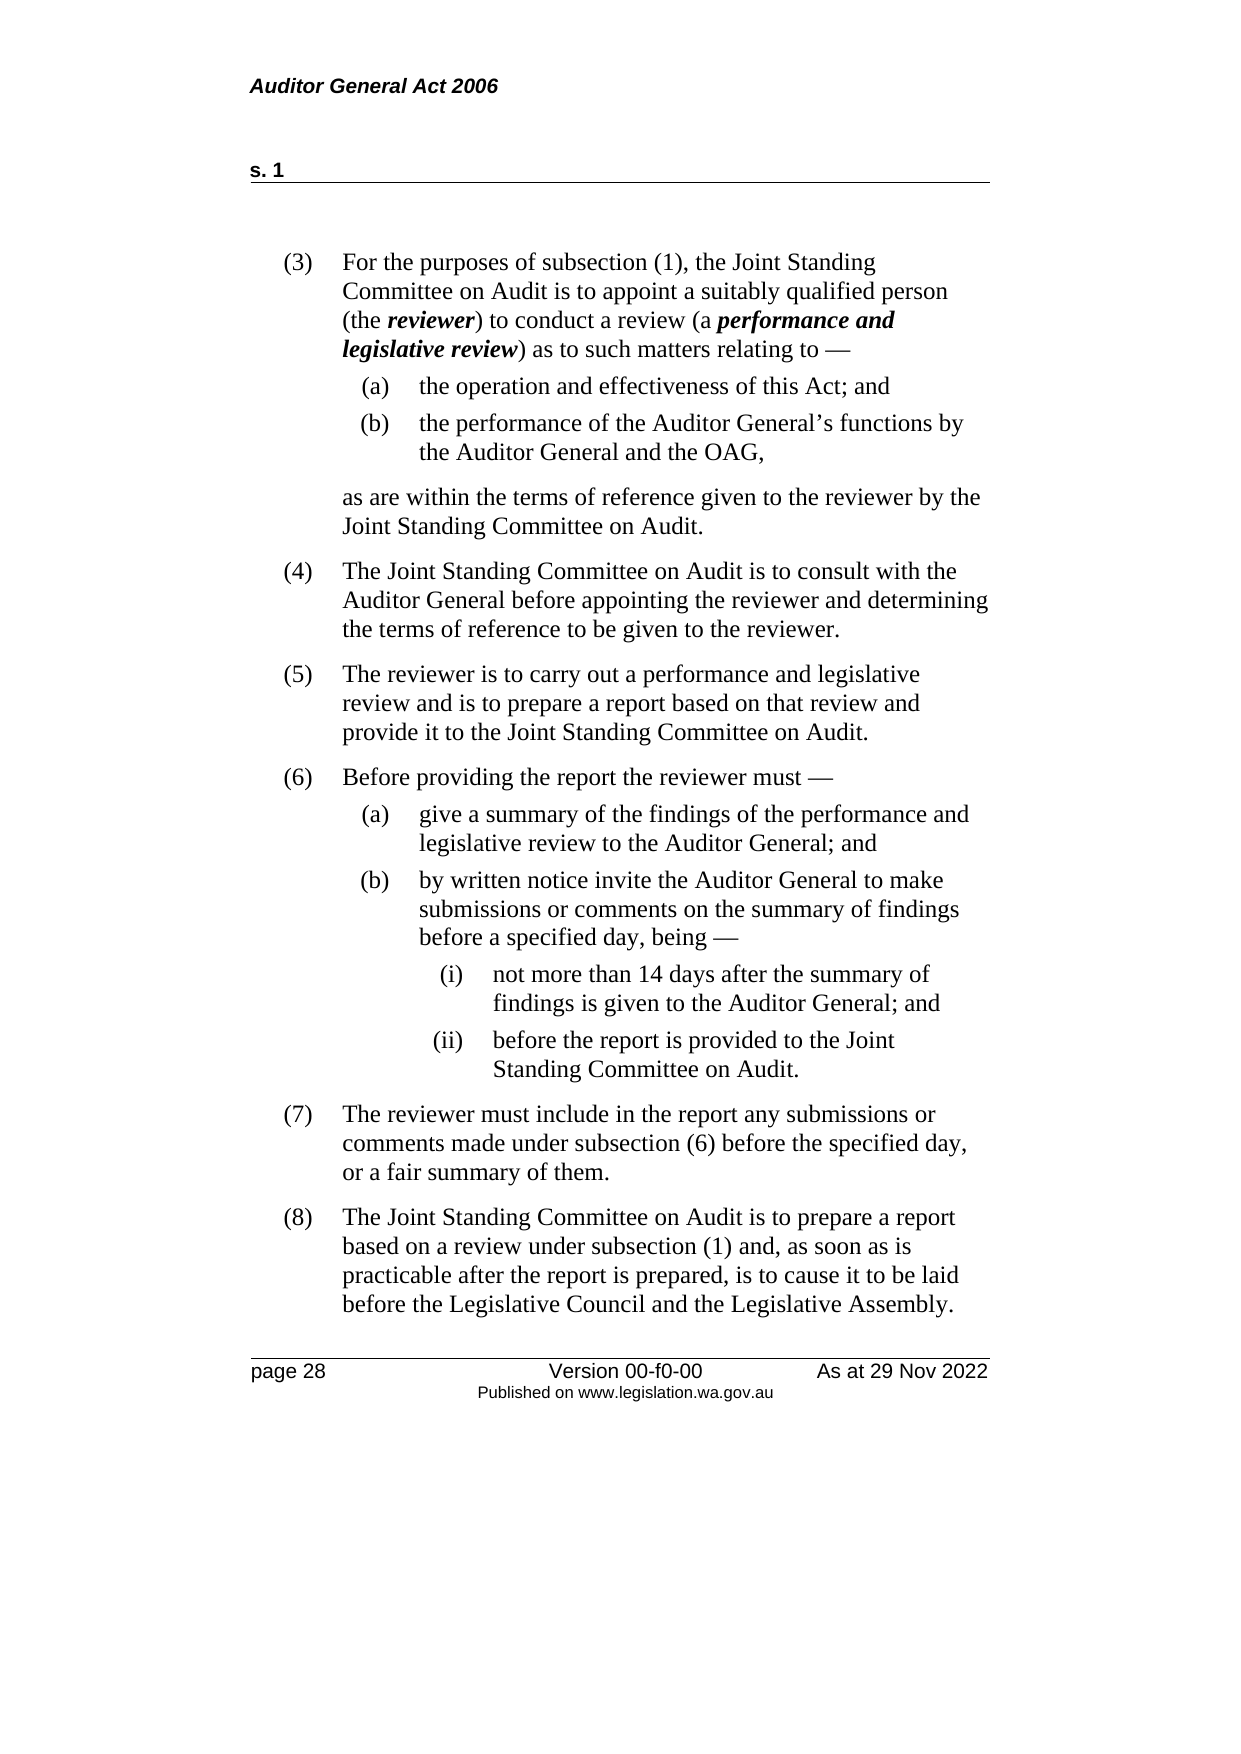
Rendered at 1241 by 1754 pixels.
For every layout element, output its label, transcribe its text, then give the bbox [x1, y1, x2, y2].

text (3) For the purposes of subsection (1), the Joint Standing Committee on Audit is to appoint a suitably qualified person (the reviewer) to conduct a review (a performance and legislative review) as to such matters relating to — [251, 247, 990, 362]
text (i) not more than 14 days after the summary of findings is given to the Auditor General; and [251, 959, 990, 1017]
text as are within the terms of reference given to the reviewer by the Joint Standing Committee on Audit. [251, 482, 990, 539]
text (a) the operation and effectiveness of this Act; and [251, 371, 990, 399]
text (a) give a summary of the findings of the performance and legislative review to the Auditor General; and [251, 799, 990, 857]
text (ii) before the report is provided to the Joint Standing Committee on Audit. [251, 1025, 990, 1083]
text (b) the performance of the Auditor General’s functions by the Auditor General and the OAG, [251, 408, 990, 465]
text (8) The Joint Standing Committee on Audit is to prepare a report based on a review under subsection (1) and, as soon as is practicable after the report is prepared, is to cause it to be laid before the Legislative Council and the Legislative Assembly. [251, 1202, 990, 1317]
text (5) The reviewer is to carry out a performance and legislative review and is to prepare a report based on that review and provide it to the Joint Standing Committee on Audit. [251, 659, 990, 745]
text (b) by written notice invite the Auditor General to make submissions or comments on the summary of findings before a specified day, being — [251, 865, 990, 951]
text (6) Before providing the report the reviewer must — [251, 762, 990, 791]
text (4) The Joint Standing Committee on Audit is to consult with the Auditor General before appointing the reviewer and determining the terms of reference to be given to the reviewer. [251, 556, 990, 642]
text (7) The reviewer must include in the report any submissions or comments made under subsection (6) before the specified day, or a fair summary of them. [251, 1099, 990, 1186]
